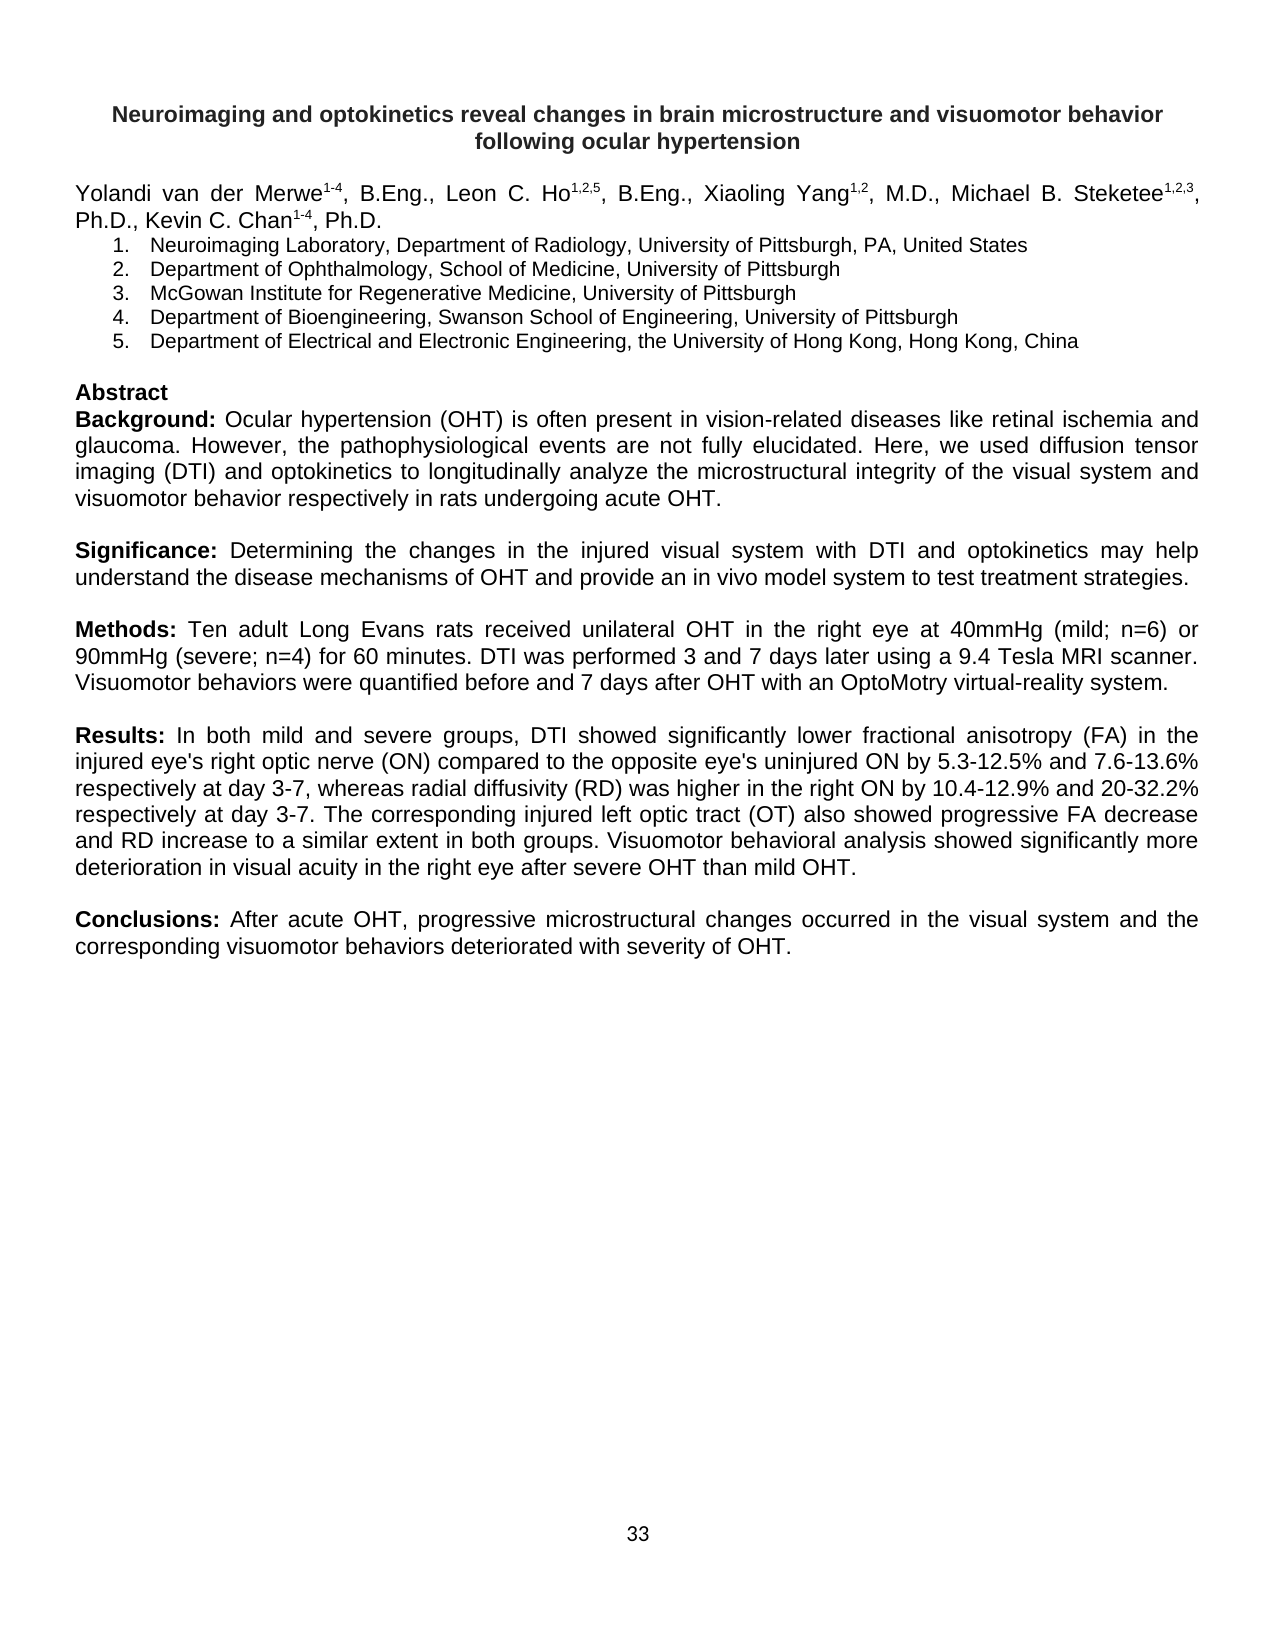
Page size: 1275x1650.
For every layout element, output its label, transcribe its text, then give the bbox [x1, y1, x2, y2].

text Methods: Ten adult Long Evans rats received unilateral OHT in the right eye at 40mmHg (mild; n=6) or 90mmHg (severe; n=4) for 60 minutes. DTI was performed 3 and 7 days later using a 9.4 Tesla MRI scanner. Visuomotor behaviors were quantified before and 7 days after OHT with an OptoMotry virtual-reality system. [75, 616, 1200, 696]
text Neuroimaging and optokinetics reveal changes in brain microstructure and visuomotor behavior following ocular hypertension [75, 101, 475, 154]
text Results: In both mild and severe groups, DTI showed significantly lower fractional anisotropy (FA) in the injured eye's right optic nerve (ON) compared to the opposite eye's uninjured ON by 5.3-12.5% and 7.6-13.6% respectively at day 3-7, whereas radial diffusivity (RD) was higher in the right ON by 10.4-12.9% and 20-32.2% respectively at day 3-7. The corresponding injured left optic tract (OT) also showed progressive FA decrease and RD increase to a similar extent in both groups. Visuomotor behavioral analysis showed significantly more deterioration in visual acuity in the right eye after severe OHT than mild OHT. [75, 722, 1200, 880]
list McGowan Institute for Regenerative Medicine, University of Pittsburgh [112, 281, 1200, 305]
text Background: Ocular hypertension (OHT) is often present in vision-related diseases like retinal ischemia and glaucoma. However, the pathophysiological events are not fully elucidated. Here, we used diffusion tensor imaging (DTI) and optokinetics to longitudinally analyze the microstructural integrity of the visual system and visuomotor behavior respectively in rats undergoing acute OHT. [75, 406, 1200, 511]
list Neuroimaging Laboratory, Department of Radiology, University of Pittsburgh, PA, United States [112, 233, 1200, 257]
list Department of Bioengineering, Swanson School of Engineering, University of Pittsburgh [112, 305, 1200, 329]
text Conclusions: After acute OHT, progressive microstructural changes occurred in the visual system and the corresponding visuomotor behaviors deteriorated with severity of OHT. [75, 906, 1200, 959]
text Significance: Determining the changes in the injured visual system with DTI and optokinetics may help understand the disease mechanisms of OHT and provide an in vivo model system to test treatment strategies. [75, 537, 1200, 590]
text Abstract [75, 379, 1200, 406]
text Neuroimaging and optokinetics reveal changes in brain microstructure and visuomotor behavior following ocular hypertension [801, 101, 1200, 154]
text Yolandi van der Merwe1-4, B.Eng., Leon C. Ho1,2,5, B.Eng., Xiaoling Yang1,2, M.D., Michael B. Steketee1,2,3, Ph.D., Kevin C. Chan1-4, Ph.D. [75, 180, 1200, 233]
list Department of Electrical and Electronic Engineering, the University of Hong Kong, Hong Kong, China [112, 329, 1200, 353]
list Department of Ophthalmology, School of Medicine, University of Pittsburgh [112, 257, 1200, 281]
